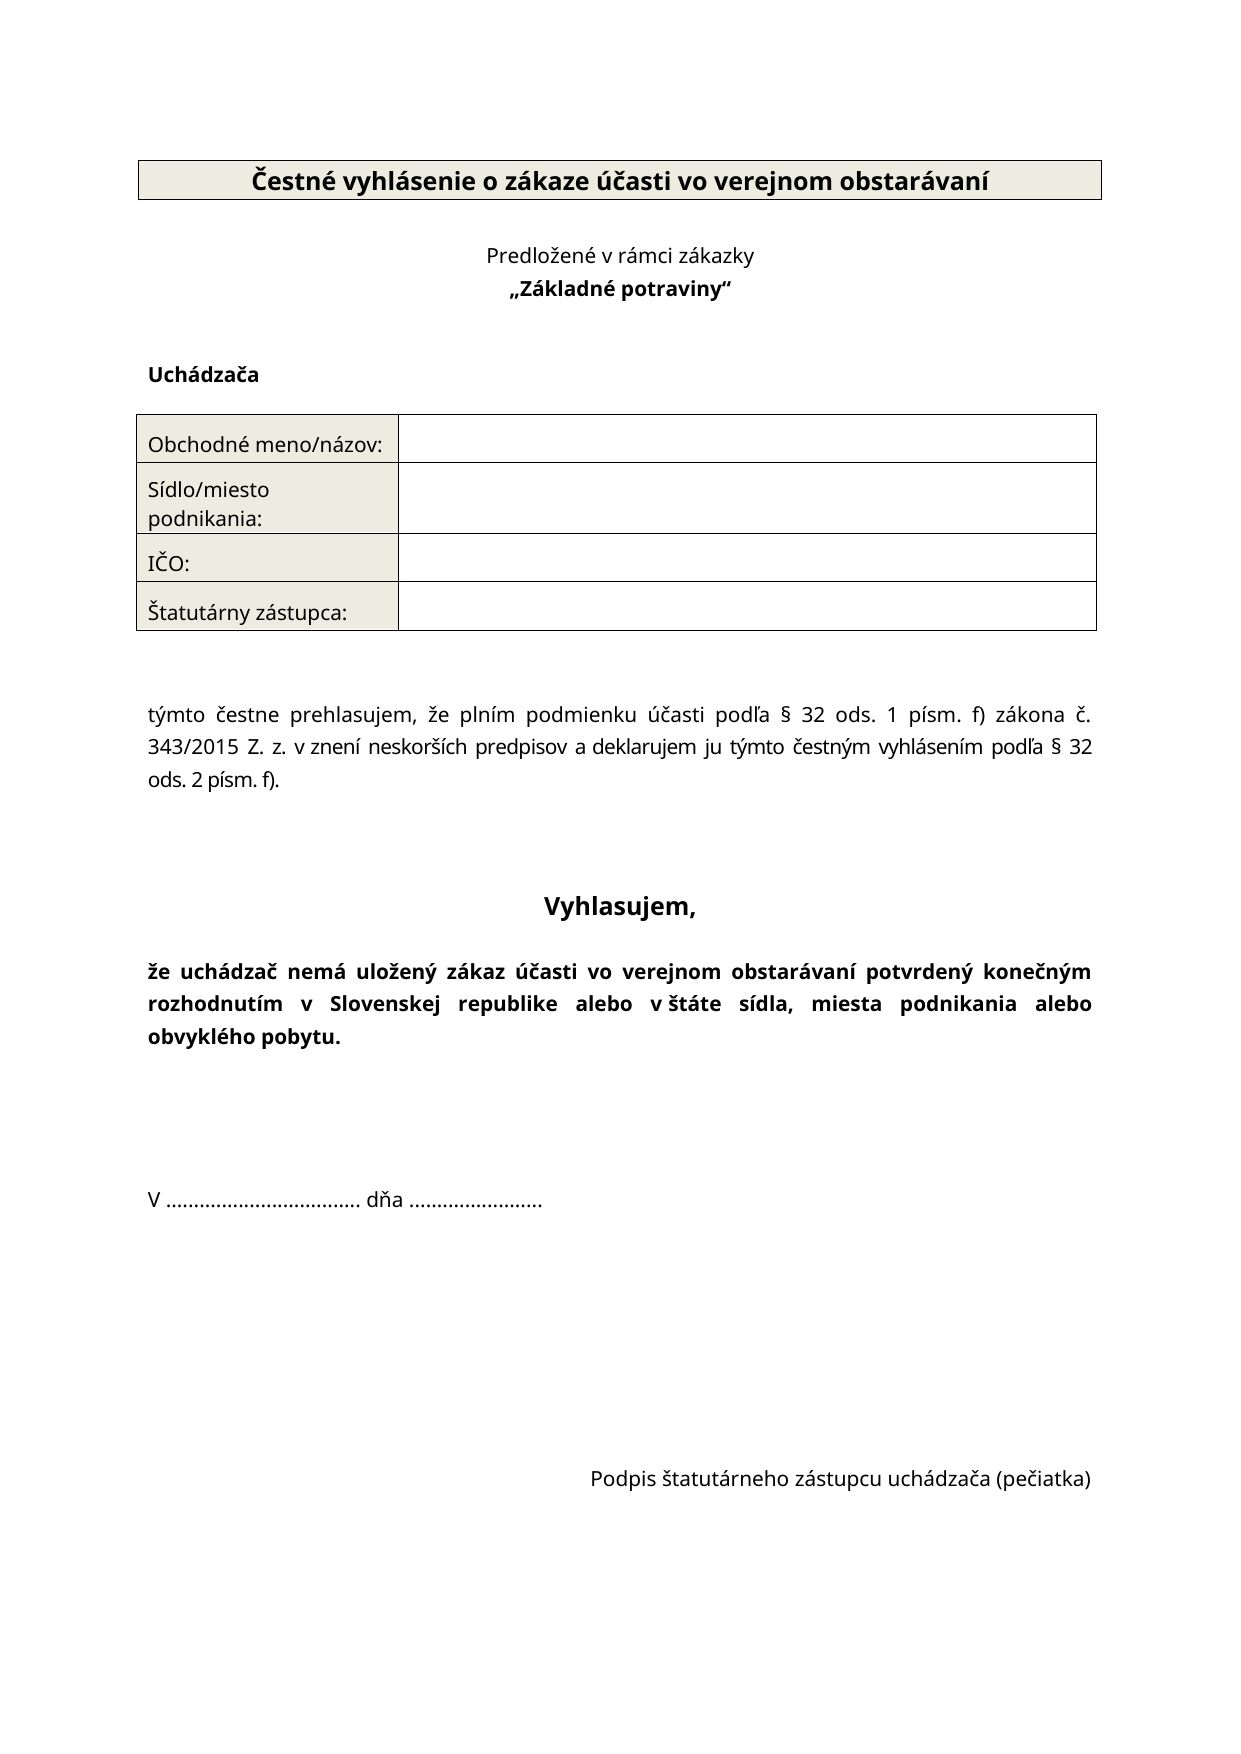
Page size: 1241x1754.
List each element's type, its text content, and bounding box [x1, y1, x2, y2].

table_cell [399, 534, 1096, 581]
table_cell [399, 463, 1096, 532]
text Podpis štatutárneho zástupcu uchádzača (pečiatka) [590, 1464, 1093, 1492]
text Predložené v rámci zákazky [148, 241, 1093, 270]
text Čestné vyhlásenie o zákaze účasti vo verejnom obstarávaní [139, 161, 1101, 199]
table_cell [399, 582, 1096, 629]
text Vyhlasujem, [148, 889, 1093, 923]
text V ................................... dňa ........................ [148, 1185, 1093, 1214]
table_cell Štatutárny zástupca: [137, 582, 398, 629]
text týmto čestne prehlasujem, že plním podmienku účasti podľa § 32 ods. 1 písm. f) zákona č. 343/2015 Z. z. v znení neskorších predpisov a deklarujem ju týmto čestným vyhlásením podľa § 32 ods. 2 písm. f). [148, 700, 1093, 793]
text Uchádzača [148, 360, 1093, 388]
table_header Obchodné meno/názov: [137, 415, 398, 462]
table_cell Sídlo/miesto podnikania: [137, 463, 398, 532]
table_header [399, 415, 1096, 462]
text že uchádzač nemá uložený zákaz účasti vo verejnom obstarávaní potvrdený konečným rozhodnutím v Slovenskej republike alebo v štáte sídla, miesta podnikania alebo obvyklého pobytu. [148, 957, 1093, 1050]
table_cell IČO: [137, 534, 398, 581]
text „Základné potraviny“ [148, 274, 1093, 302]
